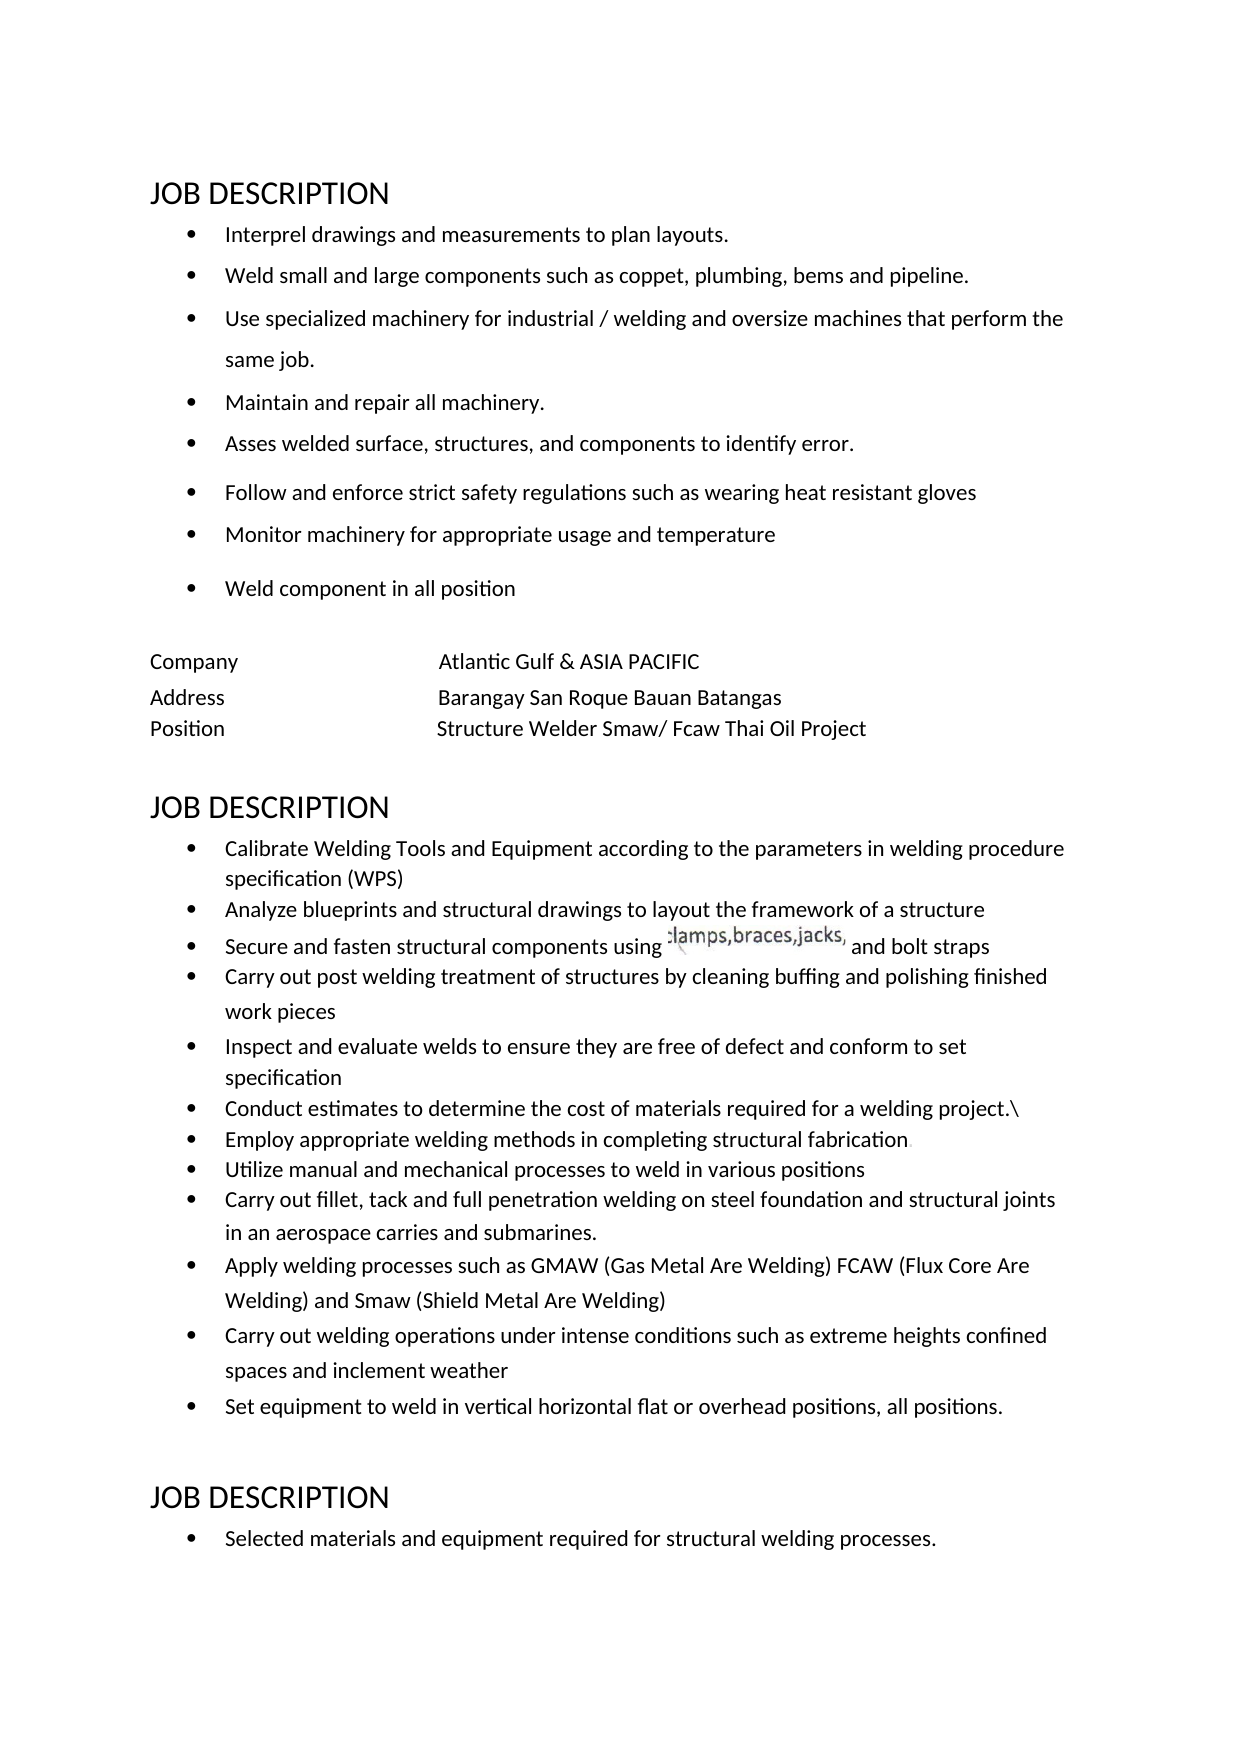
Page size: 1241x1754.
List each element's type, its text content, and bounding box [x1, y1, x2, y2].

list Weld component in all position [187, 574, 1073, 602]
list Carry out post welding treatment of structures by cleaning buffing and polishing finished work pieces [187, 962, 1073, 1025]
list Monitor machinery for appropriate usage and temperature [187, 521, 1073, 548]
list Weld small and large components such as coppet, plumbing, bems and pipeline. [187, 262, 1073, 290]
subtitle JOB DESCRIPTION [150, 172, 1073, 213]
list Calibrate Welding Tools and Equipment according to the parameters in welding procedure specification (WPS) [187, 834, 1073, 892]
list Interprel drawings and measurements to plan layouts. [187, 220, 1073, 248]
list Asses welded surface, structures, and components to identify error. [187, 429, 1073, 457]
picture [668, 925, 846, 955]
list Secure and fasten structural components using and bolt straps [187, 925, 1073, 960]
list Analyze blueprints and structural drawings to layout the framework of a structure [187, 895, 1073, 923]
list Use specialized machinery for industrial / welding and oversize machines that perform the same job. [187, 304, 1073, 374]
list Apply welding processes such as GMAW (Gas Metal Are Welding) FCAW (Flux Core Are Welding) and Smaw (Shield Metal Are Welding) [187, 1251, 1073, 1314]
text Company Atlantic Gulf & ASIA PACIFIC [150, 647, 1073, 675]
list Inspect and evaluate welds to ensure they are free of defect and conform to set specification [187, 1032, 1073, 1091]
list Carry out welding operations under intense conditions such as extreme heights confined spaces and inclement weather [187, 1321, 1073, 1385]
list Carry out fillet, tack and full penetration welding on steel foundation and structural joints in an aerospace carries and submarines. [187, 1185, 1073, 1246]
list Follow and enforce strict safety regulations such as wearing heat resistant gloves [187, 478, 1073, 506]
list Set equipment to weld in vertical horizontal flat or overhead positions, all positions. [187, 1392, 1073, 1420]
subtitle JOB DESCRIPTION [150, 786, 1073, 827]
text Position Structure Welder Smaw/ Fcaw Thai Oil Project [150, 714, 1073, 742]
list Utilize manual and mechanical processes to weld in various positions [187, 1155, 1073, 1183]
list Conduct estimates to determine the cost of materials required for a welding project.\ [187, 1094, 1073, 1122]
list Maintain and repair all machinery. [187, 388, 1073, 416]
list Employ appropriate welding methods in completing structural fabrication [187, 1125, 1073, 1153]
list Selected materials and equipment required for structural welding processes. [187, 1524, 1073, 1552]
subtitle JOB DESCRIPTION [150, 1476, 1073, 1517]
text Address Barangay San Roque Bauan Batangas [150, 683, 1073, 711]
